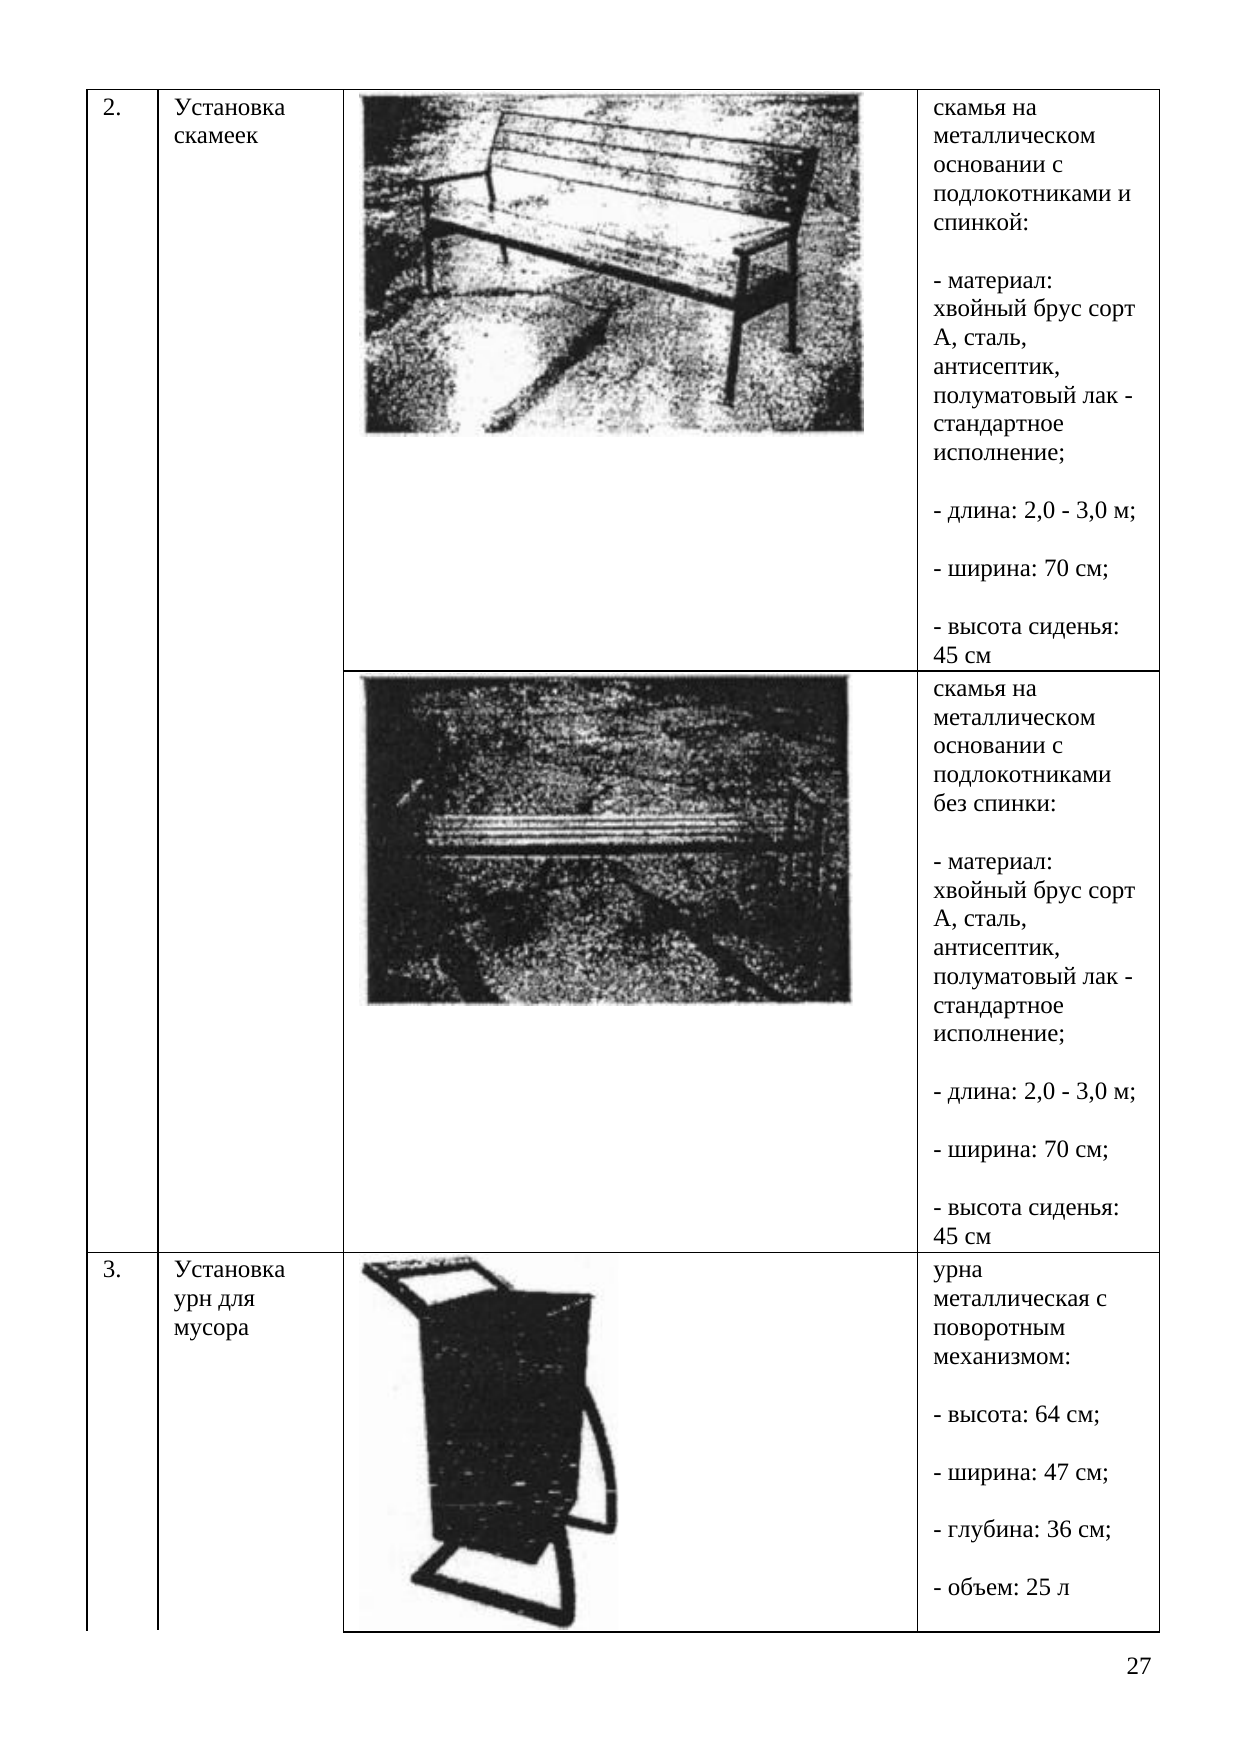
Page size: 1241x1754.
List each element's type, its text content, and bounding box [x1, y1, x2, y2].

table_cell [159, 670, 343, 1251]
table_cell [344, 672, 917, 1251]
table_cell 2. [88, 90, 157, 670]
table_cell [88, 670, 157, 1251]
table_cell [344, 90, 917, 670]
table_cell урна металлическая с поворотным механизмом: - высота: 64 см; - ширина: 47 см; - глубина: 36 см; - объем: 25 л [918, 1253, 1159, 1631]
table_cell скамья на металлическом основании с подлокотниками и спинкой: - материал: хвойный брус сорт А, сталь, антисептик, полуматовый лак - стандартное исполнение; - длина: 2,0 - 3,0 м; - ширина: 70 см; - высота сиденья: 45 см [918, 90, 1159, 670]
picture [359, 673, 853, 1006]
table_cell 3. [88, 1253, 158, 1631]
picture [359, 91, 864, 437]
table_cell [344, 1253, 917, 1631]
table_cell Установка скамеек [159, 90, 343, 670]
table_cell скамья на металлическом основании с подлокотниками без спинки: - материал: хвойный брус сорт А, сталь, антисептик, полуматовый лак - стандартное исполнение; - длина: 2,0 - 3,0 м; - ширина: 70 см; - высота сиденья: 45 см [918, 672, 1159, 1251]
table_cell Установка урн для мусора [158, 1253, 343, 1631]
picture [359, 1254, 619, 1630]
